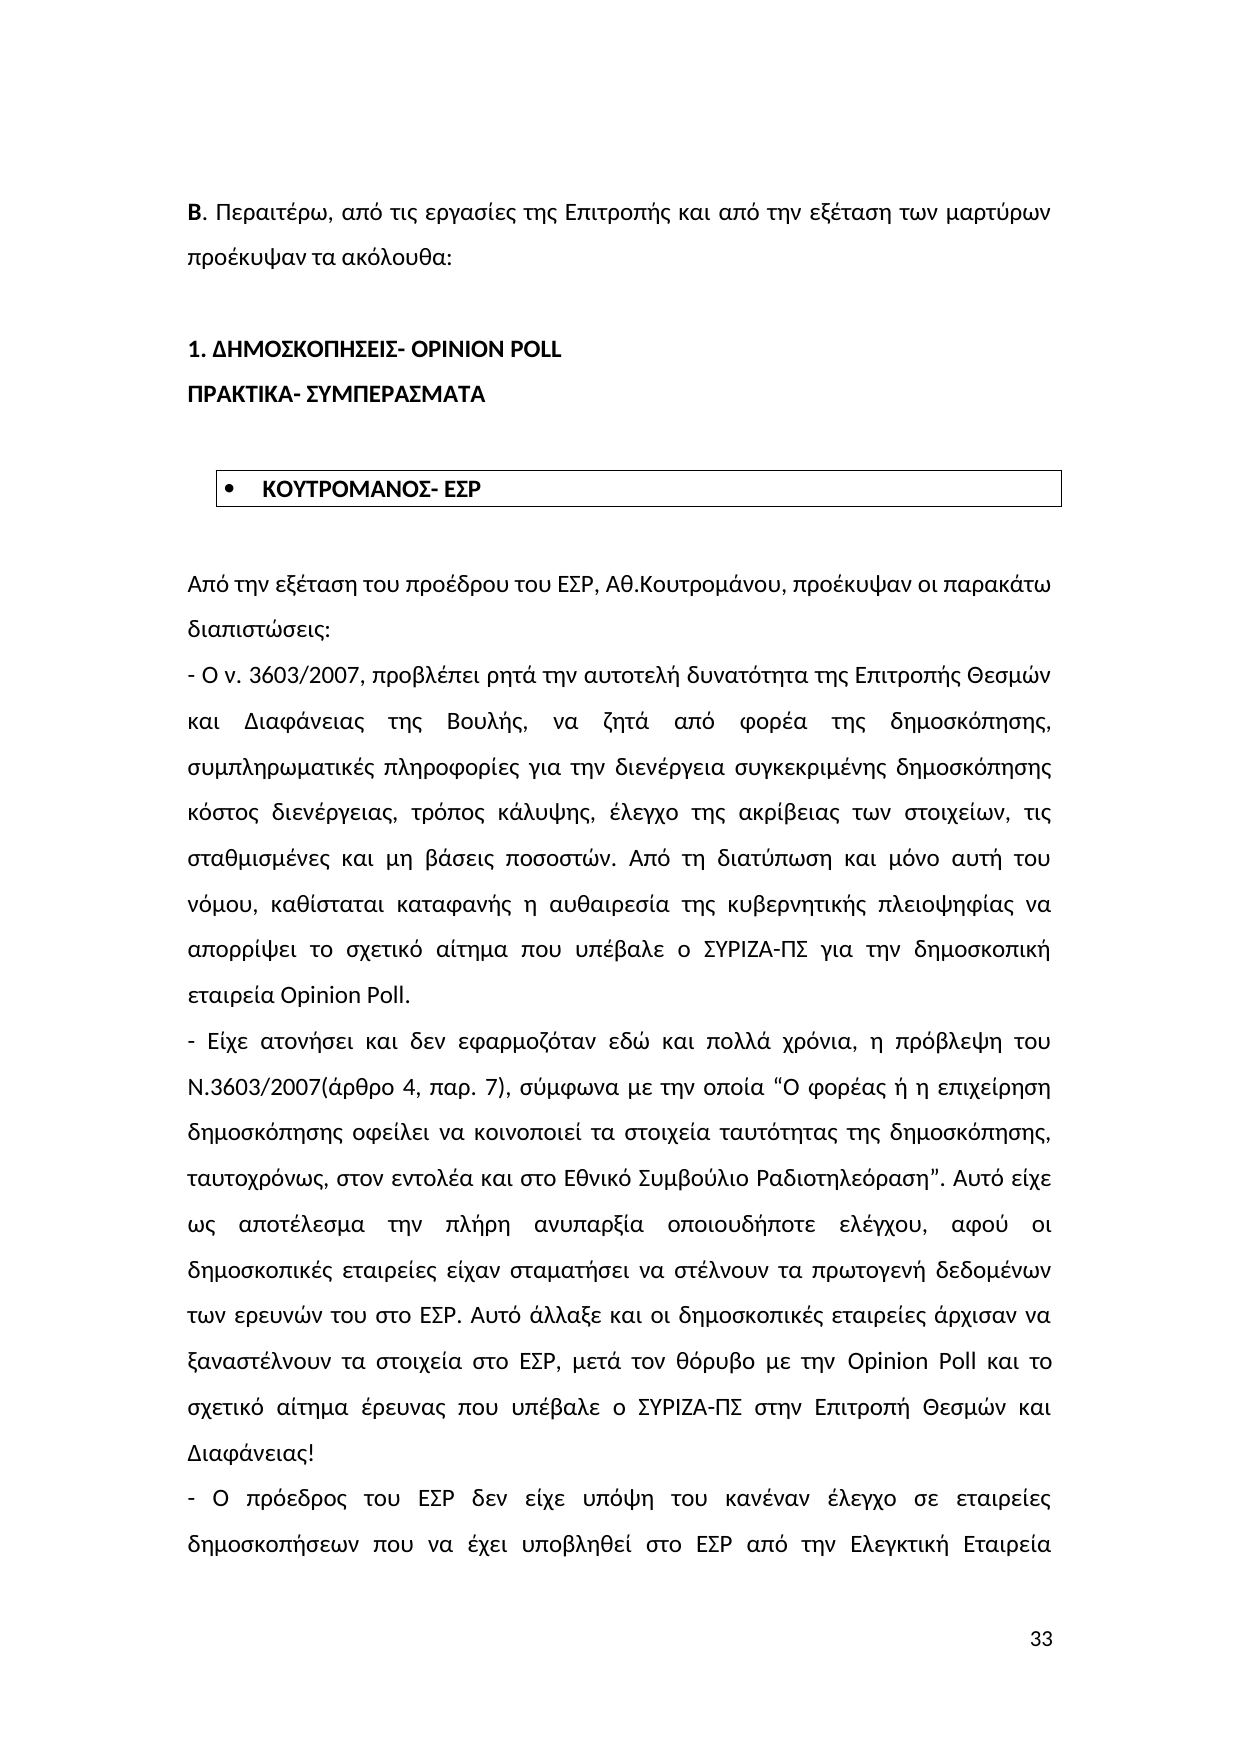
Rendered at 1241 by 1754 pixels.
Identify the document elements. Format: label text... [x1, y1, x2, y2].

text Β. Περαιτέρω, από τις εργασίες της Επιτροπής και από την εξέταση των μαρτύρων προέκυψαν τα ακόλουθα: [187, 196, 1053, 272]
text 1. ΔΗΜΟΣΚΟΠΗΣΕΙΣ- OPINION POLL [187, 333, 1053, 363]
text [187, 1482, 1053, 1559]
list ΚΟΥΤΡΟΜΑΝΟΣ- ΕΣΡ [217, 471, 1061, 506]
text - Ο ν. 3603/2007, προβλέπει ρητά την αυτοτελή δυνατότητα της Επιτροπής Θεσμών και Διαφάνειας της Βουλής, να ζητά από φορέα της δημοσκόπησης, συμπληρωματικές πληροφορίες για την διενέργεια συγκεκριμένης δημοσκόπησης κόστος διενέργειας, τρόπος κάλυψης, έλεγχο της ακρίβειας των στοιχείων, τις σταθμισμένες και μη βάσεις ποσοστών. Από τη διατύπωση και μόνο αυτή του νόμου, καθίσταται καταφανής η αυθαιρεσία της κυβερνητικής πλειοψηφίας να απορρίψει το σχετικό αίτημα που υπέβαλε ο ΣΥΡΙΖΑ-ΠΣ για την δημοσκοπική εταιρεία Opinion Poll. [187, 901, 1053, 1010]
text - Είχε ατονήσει και δεν εφαρμοζόταν εδώ και πολλά χρόνια, η πρόβλεψη του Ν.3603/2007(άρθρο 4, παρ. 7), σύμφωνα με την οποία “Ο φορέας ή η επιχείρηση δημοσκόπησης οφείλει να κοινοποιεί τα στοιχεία ταυτότητας της δημοσκόπησης, ταυτοχρόνως, στον εντολέα και στο Εθνικό Συμβούλιο Ραδιοτηλεόραση”. Αυτό είχε ως αποτέλεσμα την πλήρη ανυπαρξία οποιουδήποτε ελέγχου, αφού οι δημοσκοπικές εταιρείες είχαν σταματήσει να στέλνουν τα πρωτογενή δεδομένων των ερευνών του στο ΕΣΡ. Αυτό άλλαξε και οι δημοσκοπικές εταιρείες άρχισαν να ξαναστέλνουν τα στοιχεία στο ΕΣΡ, μετά τον θόρυβο με την Opinion Poll και το σχετικό αίτημα έρευνας που υπέβαλε ο ΣΥΡΙΖΑ-ΠΣ στην Επιτροπή Θεσμών και Διαφάνειας! [187, 1176, 1053, 1311]
text Από την εξέταση του προέδρου του ΕΣΡ, Αθ.Κουτρομάνου, προέκυψαν οι παρακάτω διαπιστώσεις: [187, 568, 1053, 644]
text - Ο ν. 3603/2007, προβλέπει ρητά την αυτοτελή δυνατότητα της Επιτροπής Θεσμών και Διαφάνειας της Βουλής, να ζητά από φορέα της δημοσκόπησης, συμπληρωματικές πληροφορίες για την διενέργεια συγκεκριμένης δημοσκόπησης κόστος διενέργειας, τρόπος κάλυψης, έλεγχο της ακρίβειας των στοιχείων, τις σταθμισμένες και μη βάσεις ποσοστών. Από τη διατύπωση και μόνο αυτή του νόμου, καθίσταται καταφανής η αυθαιρεσία της κυβερνητικής πλειοψηφίας να απορρίψει το σχετικό αίτημα που υπέβαλε ο ΣΥΡΙΖΑ-ΠΣ για την δημοσκοπική εταιρεία Opinion Poll. [187, 659, 1053, 900]
text ΠΡΑΚΤΙΚΑ- ΣΥΜΠΕΡΑΣΜΑΤΑ [187, 379, 1053, 409]
text - Είχε ατονήσει και δεν εφαρμοζόταν εδώ και πολλά χρόνια, η πρόβλεψη του Ν.3603/2007(άρθρο 4, παρ. 7), σύμφωνα με την οποία “Ο φορέας ή η επιχείρηση δημοσκόπησης οφείλει να κοινοποιεί τα στοιχεία ταυτότητας της δημοσκόπησης, ταυτοχρόνως, στον εντολέα και στο Εθνικό Συμβούλιο Ραδιοτηλεόραση”. Αυτό είχε ως αποτέλεσμα την πλήρη ανυπαρξία οποιουδήποτε ελέγχου, αφού οι δημοσκοπικές εταιρείες είχαν σταματήσει να στέλνουν τα πρωτογενή δεδομένων των ερευνών του στο ΕΣΡ. Αυτό άλλαξε και οι δημοσκοπικές εταιρείες άρχισαν να ξαναστέλνουν τα στοιχεία στο ΕΣΡ, μετά τον θόρυβο με την Opinion Poll και το σχετικό αίτημα έρευνας που υπέβαλε ο ΣΥΡΙΖΑ-ΠΣ στην Επιτροπή Θεσμών και Διαφάνειας! [187, 1025, 1053, 1174]
text - Είχε ατονήσει και δεν εφαρμοζόταν εδώ και πολλά χρόνια, η πρόβλεψη του Ν.3603/2007(άρθρο 4, παρ. 7), σύμφωνα με την οποία “Ο φορέας ή η επιχείρηση δημοσκόπησης οφείλει να κοινοποιεί τα στοιχεία ταυτότητας της δημοσκόπησης, ταυτοχρόνως, στον εντολέα και στο Εθνικό Συμβούλιο Ραδιοτηλεόραση”. Αυτό είχε ως αποτέλεσμα την πλήρη ανυπαρξία οποιουδήποτε ελέγχου, αφού οι δημοσκοπικές εταιρείες είχαν σταματήσει να στέλνουν τα πρωτογενή δεδομένων των ερευνών του στο ΕΣΡ. Αυτό άλλαξε και οι δημοσκοπικές εταιρείες άρχισαν να ξαναστέλνουν τα στοιχεία στο ΕΣΡ, μετά τον θόρυβο με την Opinion Poll και το σχετικό αίτημα έρευνας που υπέβαλε ο ΣΥΡΙΖΑ-ΠΣ στην Επιτροπή Θεσμών και Διαφάνειας! [187, 1313, 1053, 1467]
